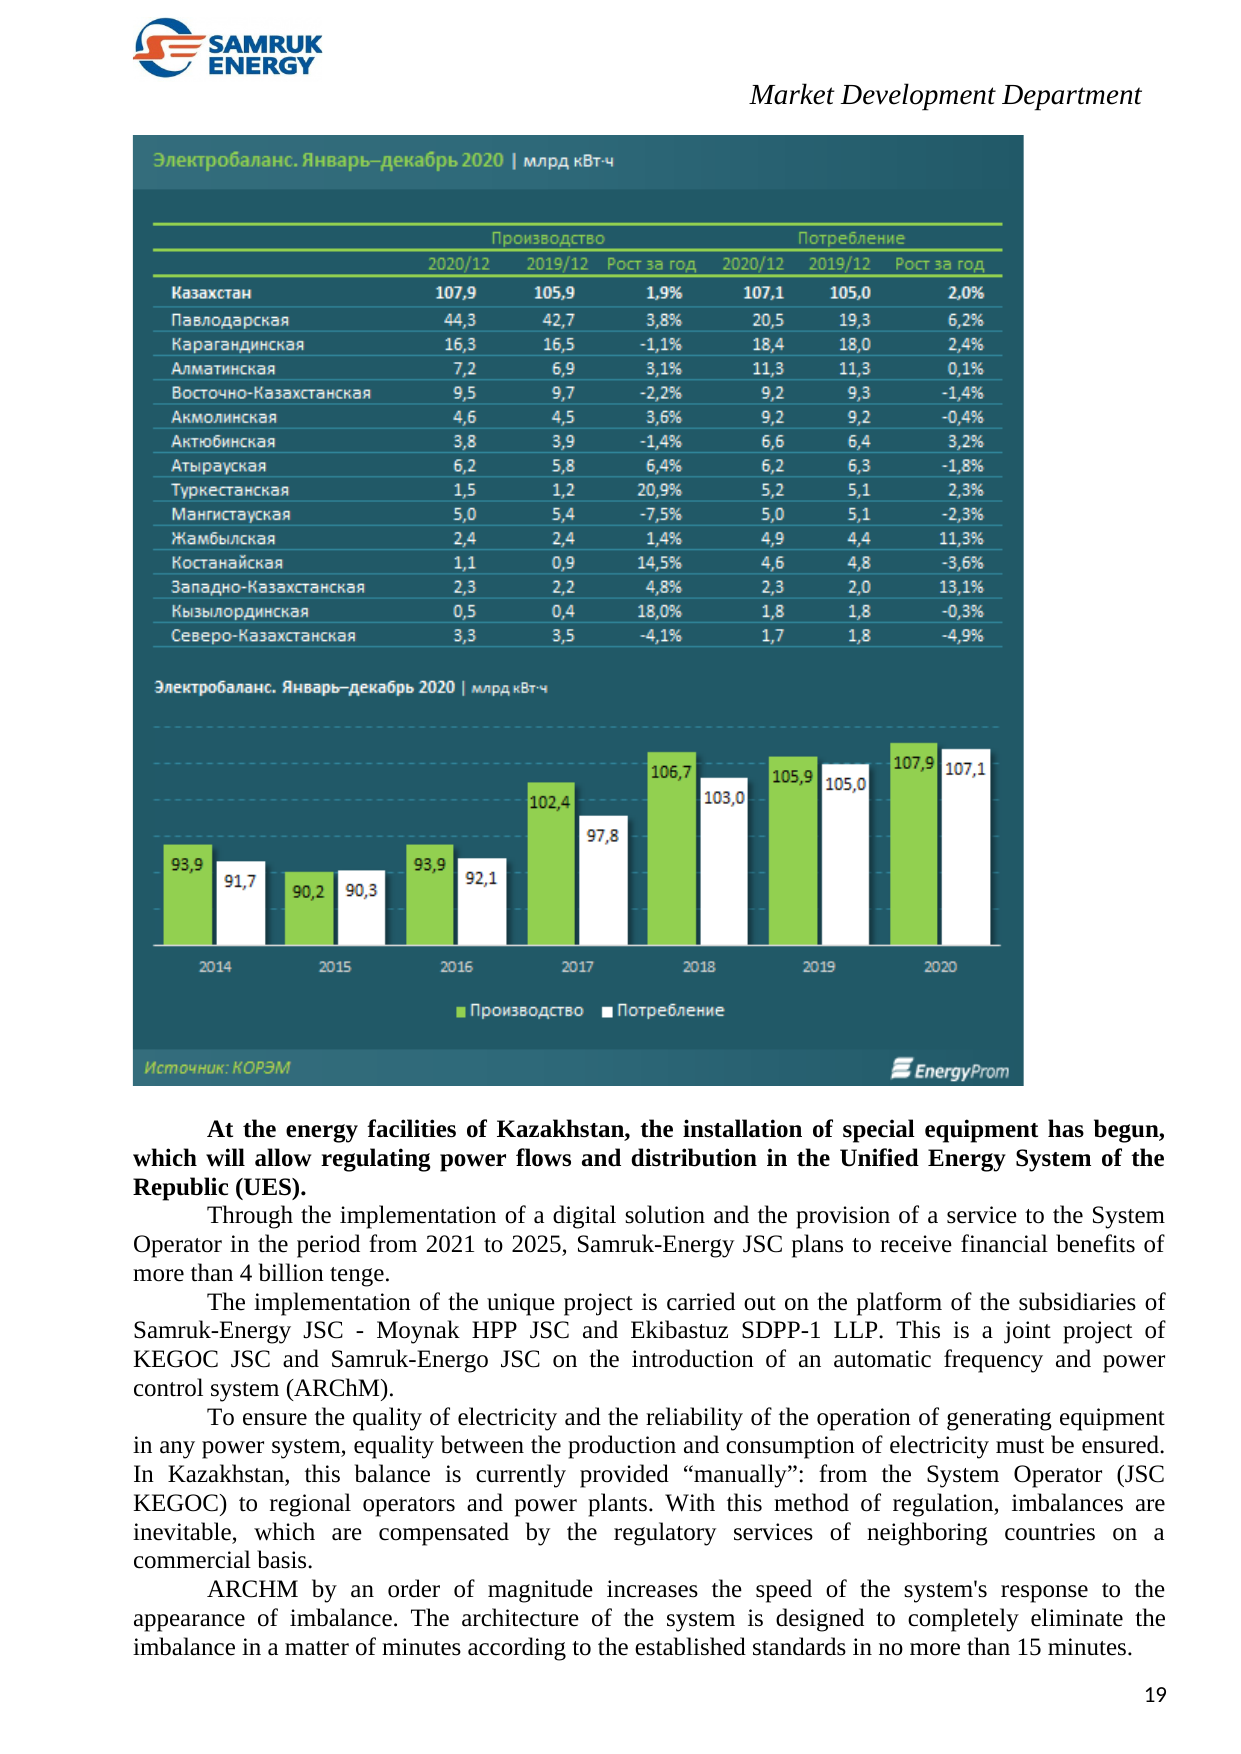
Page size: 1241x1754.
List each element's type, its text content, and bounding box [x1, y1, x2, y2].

text At the energy facilities of Kazakhstan, the installation of special equipment has begun, which will allow regulating power flows and distribution in the Unified Energy System of the Republic (UES). [133, 1114, 1167, 1200]
picture [132, 135, 1024, 1086]
text Through the implementation of a digital solution and the provision of a service to the System Operator in the period from 2021 to 2025, Samruk-Energy JSC plans to receive financial benefits of more than 4 billion tenge. [133, 1200, 1167, 1287]
text The implementation of the unique project is carried out on the platform of the subsidiaries of Samruk-Energy JSC - Moynak HPP JSC and Ekibastuz SDPP-1 LLP. This is a joint project of KEGOC JSC and Samruk-Energo JSC on the introduction of an automatic frequency and power control system (ARChM). [133, 1287, 1167, 1402]
text To ensure the quality of electricity and the reliability of the operation of generating equipment in any power system, equality between the production and consumption of electricity must be ensured. In Kazakhstan, this balance is currently provided “manually”: from the System Operator (JSC KEGOC) to regional operators and power plants. With this method of regulation, imbalances are inevitable, which are compensated by the regulatory services of neighboring countries on a commercial basis. [133, 1402, 1167, 1574]
text ARCHM by an order of magnitude increases the speed of the system's response to the appearance of imbalance. The architecture of the system is designed to completely eliminate the imbalance in a matter of minutes according to the established standards in no more than 15 minutes. [133, 1574, 1167, 1660]
picture [132, 17, 323, 82]
